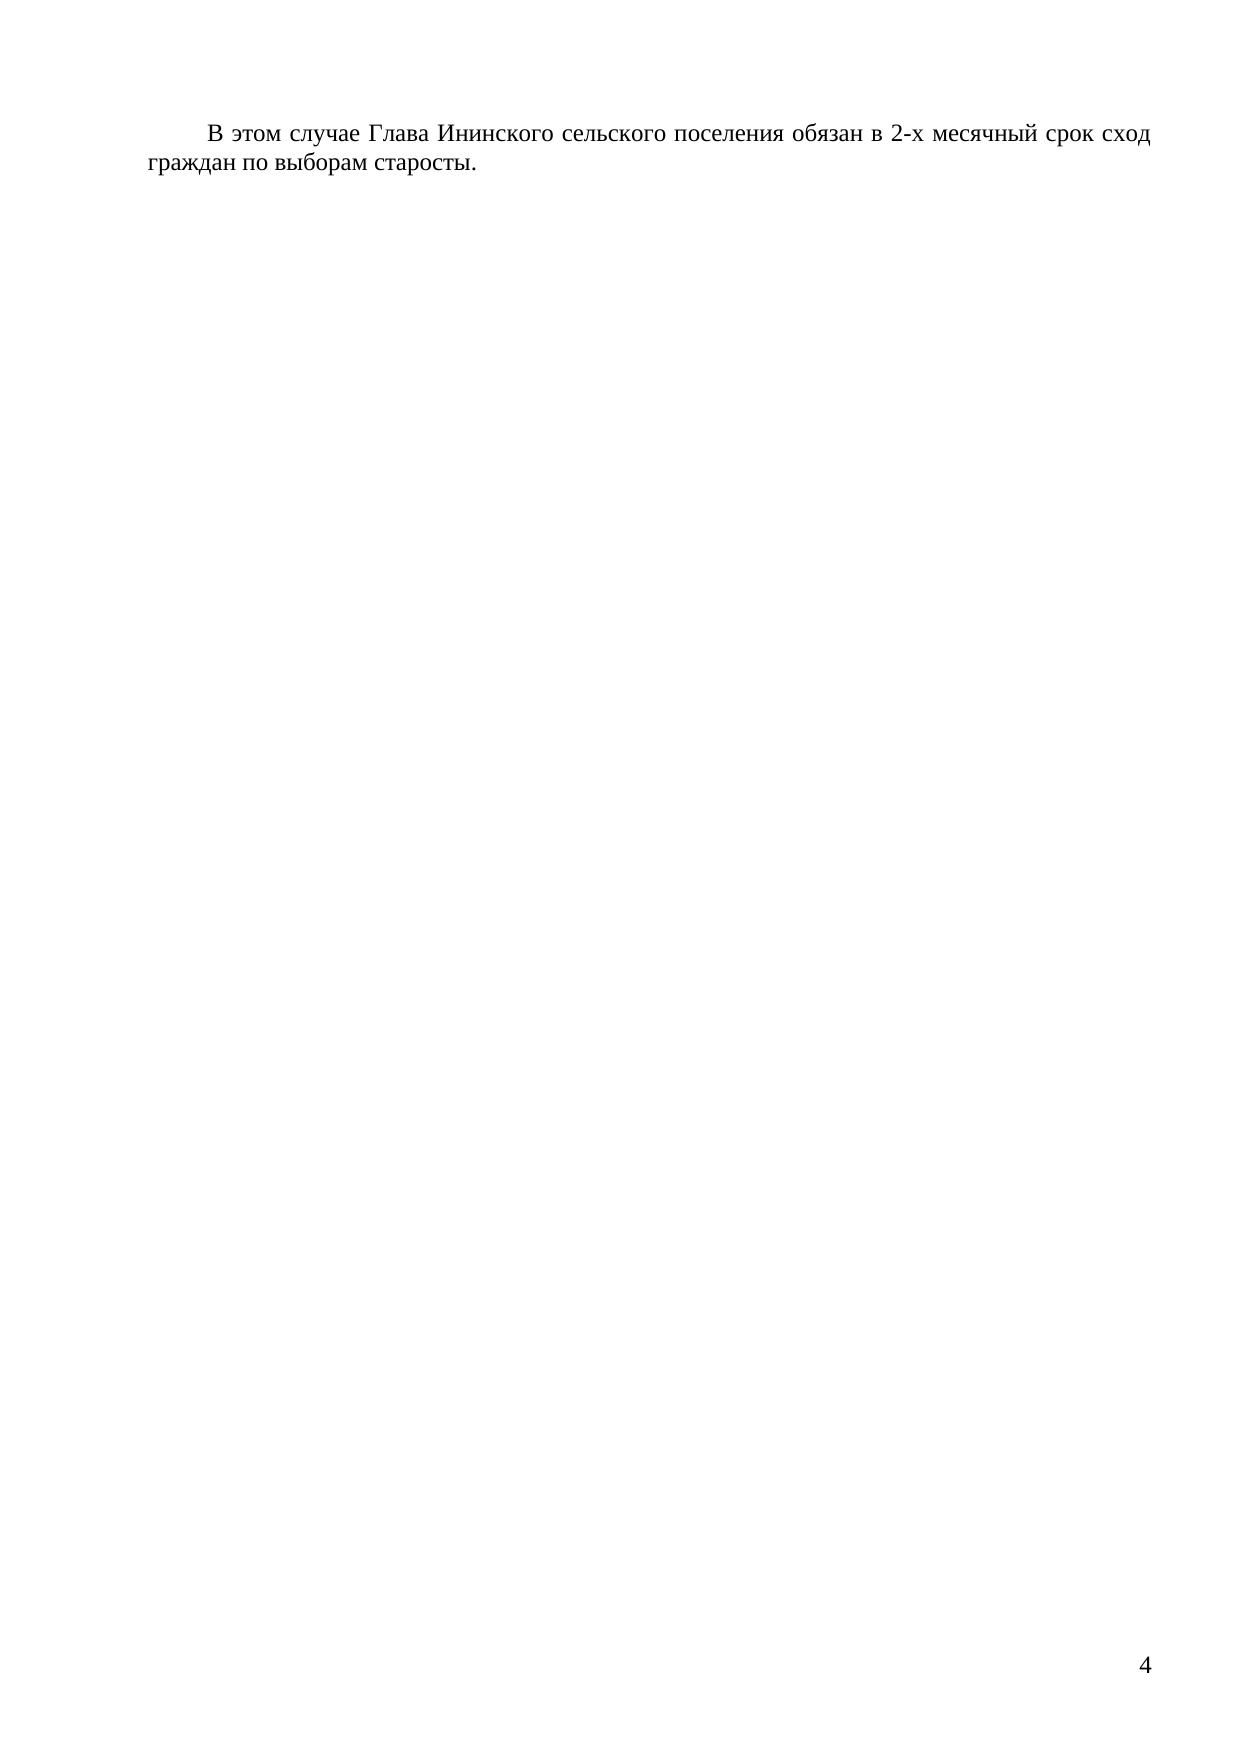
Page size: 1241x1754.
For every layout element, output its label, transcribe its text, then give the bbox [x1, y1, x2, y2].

text В этом случае Глава Ининского сельского поселения обязан в 2-х месячный срок сход граждан по выборам старосты. [148, 118, 1152, 176]
